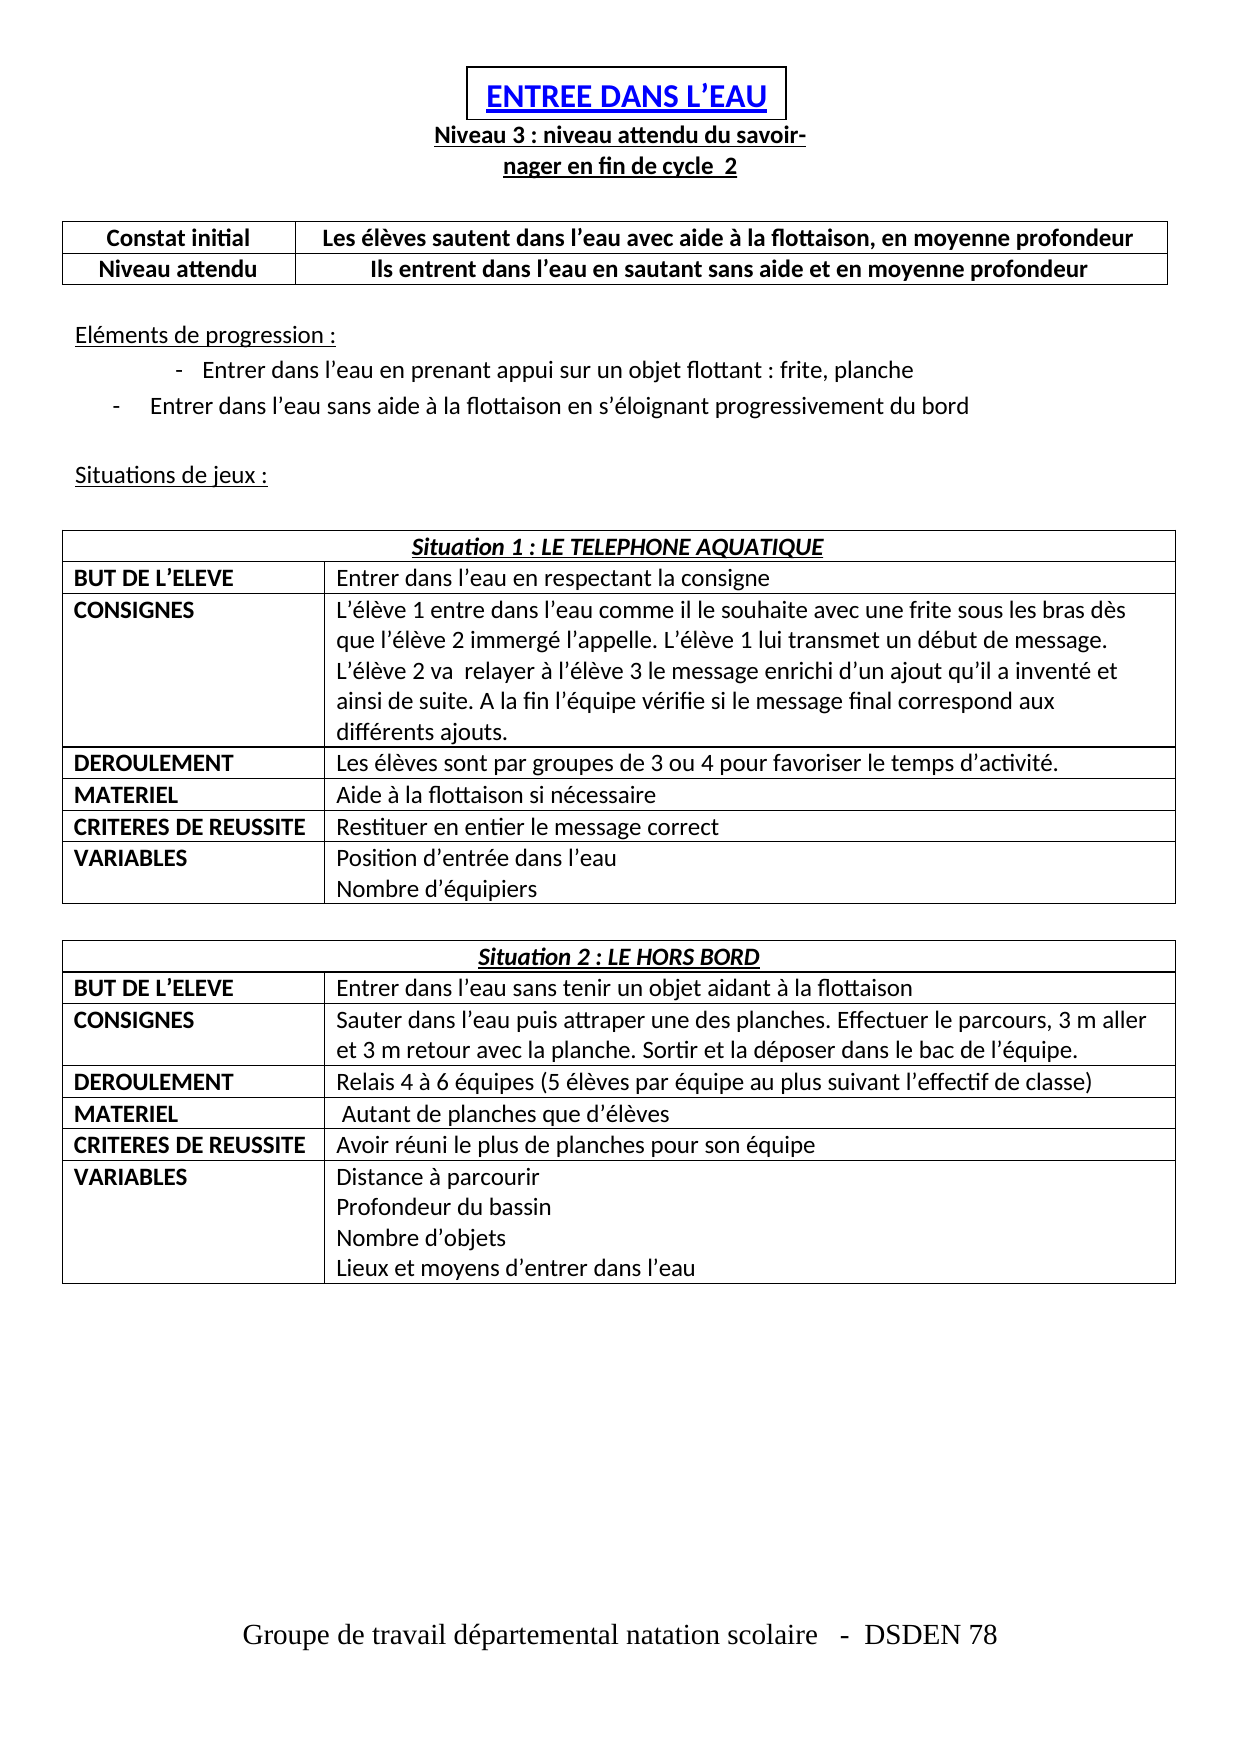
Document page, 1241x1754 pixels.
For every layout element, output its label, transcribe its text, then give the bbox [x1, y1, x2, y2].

table_cell CRITERES DE REUSSITE [63, 1129, 324, 1159]
table_cell Ils entrent dans l’eau en sautant sans aide et en moyenne profondeur [296, 254, 1167, 284]
table_cell CONSIGNES [63, 1004, 324, 1065]
table_cell Relais 4 à 6 équipes (5 élèves par équipe au plus suivant l’effectif de classe) [325, 1066, 1175, 1097]
table_cell L’élève 1 entre dans l’eau comme il le souhaite avec une frite sous les bras dès que l’élève 2 immergé l’appelle. L’élève 1 lui transmet un début de message. L’élève 2 va relayer à l’élève 3 le message enrichi d’un ajout qu’il a inventé et ainsi de suite. A la fin l’équipe vérifie si le message final correspond aux différents ajouts. [325, 594, 1175, 746]
table_cell Les élèves sont par groupes de 3 ou 4 pour favoriser le temps d’activité. [325, 748, 1175, 778]
table_header Situation 1 : LE TELEPHONE AQUATIQUE [63, 531, 1175, 561]
table_cell Avoir réuni le plus de planches pour son équipe [325, 1129, 1175, 1159]
table_cell Distance à parcourir Profondeur du bassin Nombre d’objets Lieux et moyens d’entrer dans l’eau [325, 1161, 1175, 1283]
table_header Les élèves sautent dans l’eau avec aide à la flottaison, en moyenne profondeur [296, 222, 1167, 252]
table_cell BUT DE L’ELEVE [63, 562, 324, 593]
table_cell BUT DE L’ELEVE [63, 973, 324, 1003]
table_cell Niveau attendu [63, 254, 295, 284]
table_cell CRITERES DE REUSSITE [63, 811, 324, 841]
table_cell CONSIGNES [63, 594, 324, 746]
table_cell VARIABLES [63, 1161, 324, 1283]
table_cell Entrer dans l’eau en respectant la consigne [325, 562, 1175, 593]
table_cell MATERIEL [63, 1098, 324, 1128]
text Eléments de progression : [75, 320, 1188, 350]
table_cell Restituer en entier le message correct [325, 811, 1175, 841]
table_cell Aide à la flottaison si nécessaire [325, 779, 1175, 809]
list Entrer dans l’eau en prenant appui sur un objet flottant : frite, planche [138, 355, 1188, 385]
table_cell Entrer dans l’eau sans tenir un objet aidant à la flottaison [325, 973, 1175, 1003]
table_cell Position d’entrée dans l’eau Nombre d’équipiers [325, 842, 1175, 903]
subtitle Niveau 3 : niveau attendu du savoir- nager en fin de cycle 2 [408, 120, 832, 181]
table_cell Sauter dans l’eau puis attraper une des planches. Effectuer le parcours, 3 m aller et 3 m retour avec la planche. Sortir et la déposer dans le bac de l’équipe. [325, 1004, 1175, 1065]
table_cell DEROULEMENT [63, 1066, 324, 1097]
table_header Constat initial [63, 222, 295, 252]
list Entrer dans l’eau sans aide à la flottaison en s’éloignant progressivement du bord Situations de jeux : [75, 390, 976, 490]
table_cell DEROULEMENT [63, 748, 324, 778]
table_cell Autant de planches que d’élèves [325, 1098, 1175, 1128]
table_header Situation 2 : LE HORS BORD [63, 941, 1175, 971]
table_cell MATERIEL [63, 779, 324, 809]
table_cell VARIABLES [63, 842, 324, 903]
